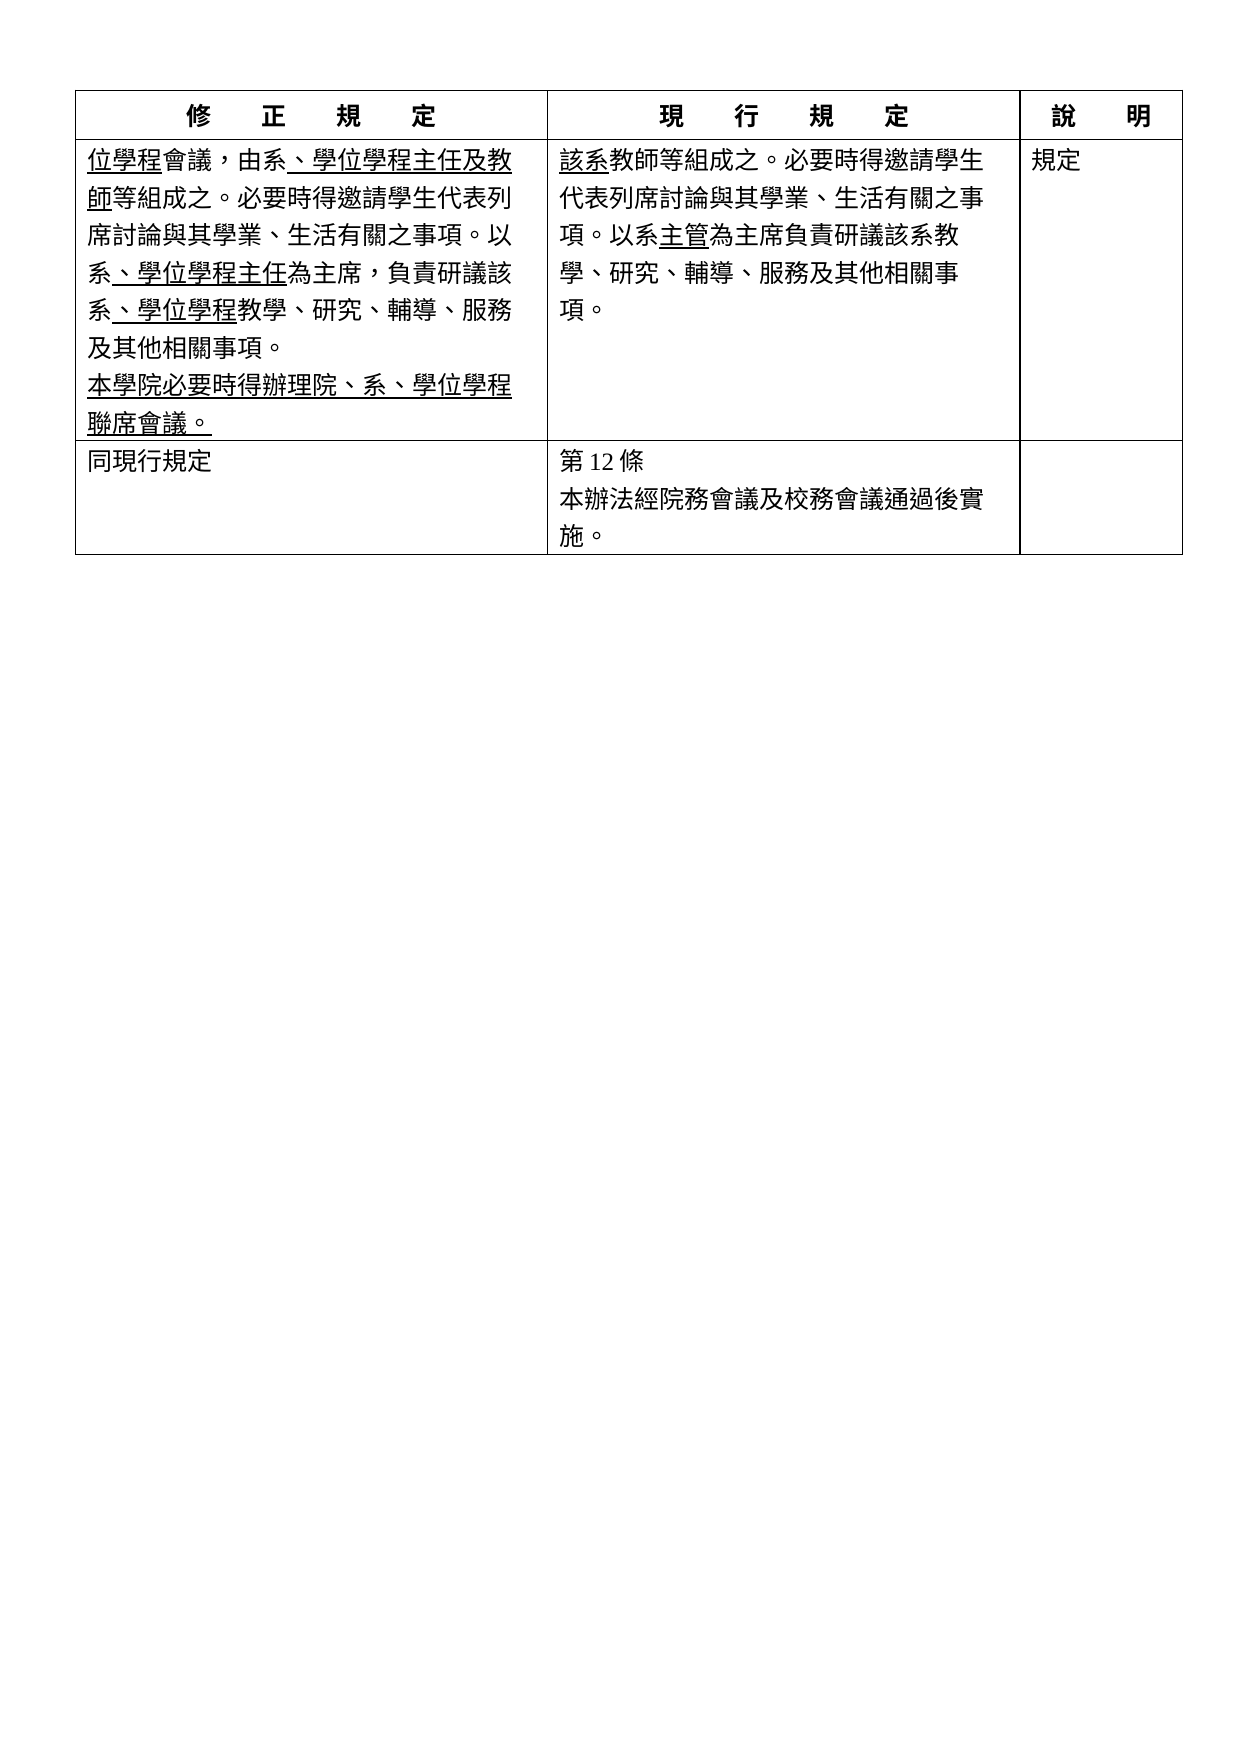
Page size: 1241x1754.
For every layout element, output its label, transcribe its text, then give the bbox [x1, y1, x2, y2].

table_header 修 正 規 定 [76, 91, 547, 139]
table_cell [1021, 441, 1182, 554]
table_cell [548, 140, 1019, 440]
table_header 現 行 規 定 [548, 91, 1019, 139]
table_cell 增訂學位學程會議相關規定 [1021, 140, 1182, 440]
table_cell 第12條 本辦法經院務會議及校務會議通過後實施。 [548, 441, 1019, 554]
table_header 說 明 [1021, 91, 1182, 139]
table_cell 同現行規定 [76, 441, 547, 554]
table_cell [76, 140, 547, 440]
